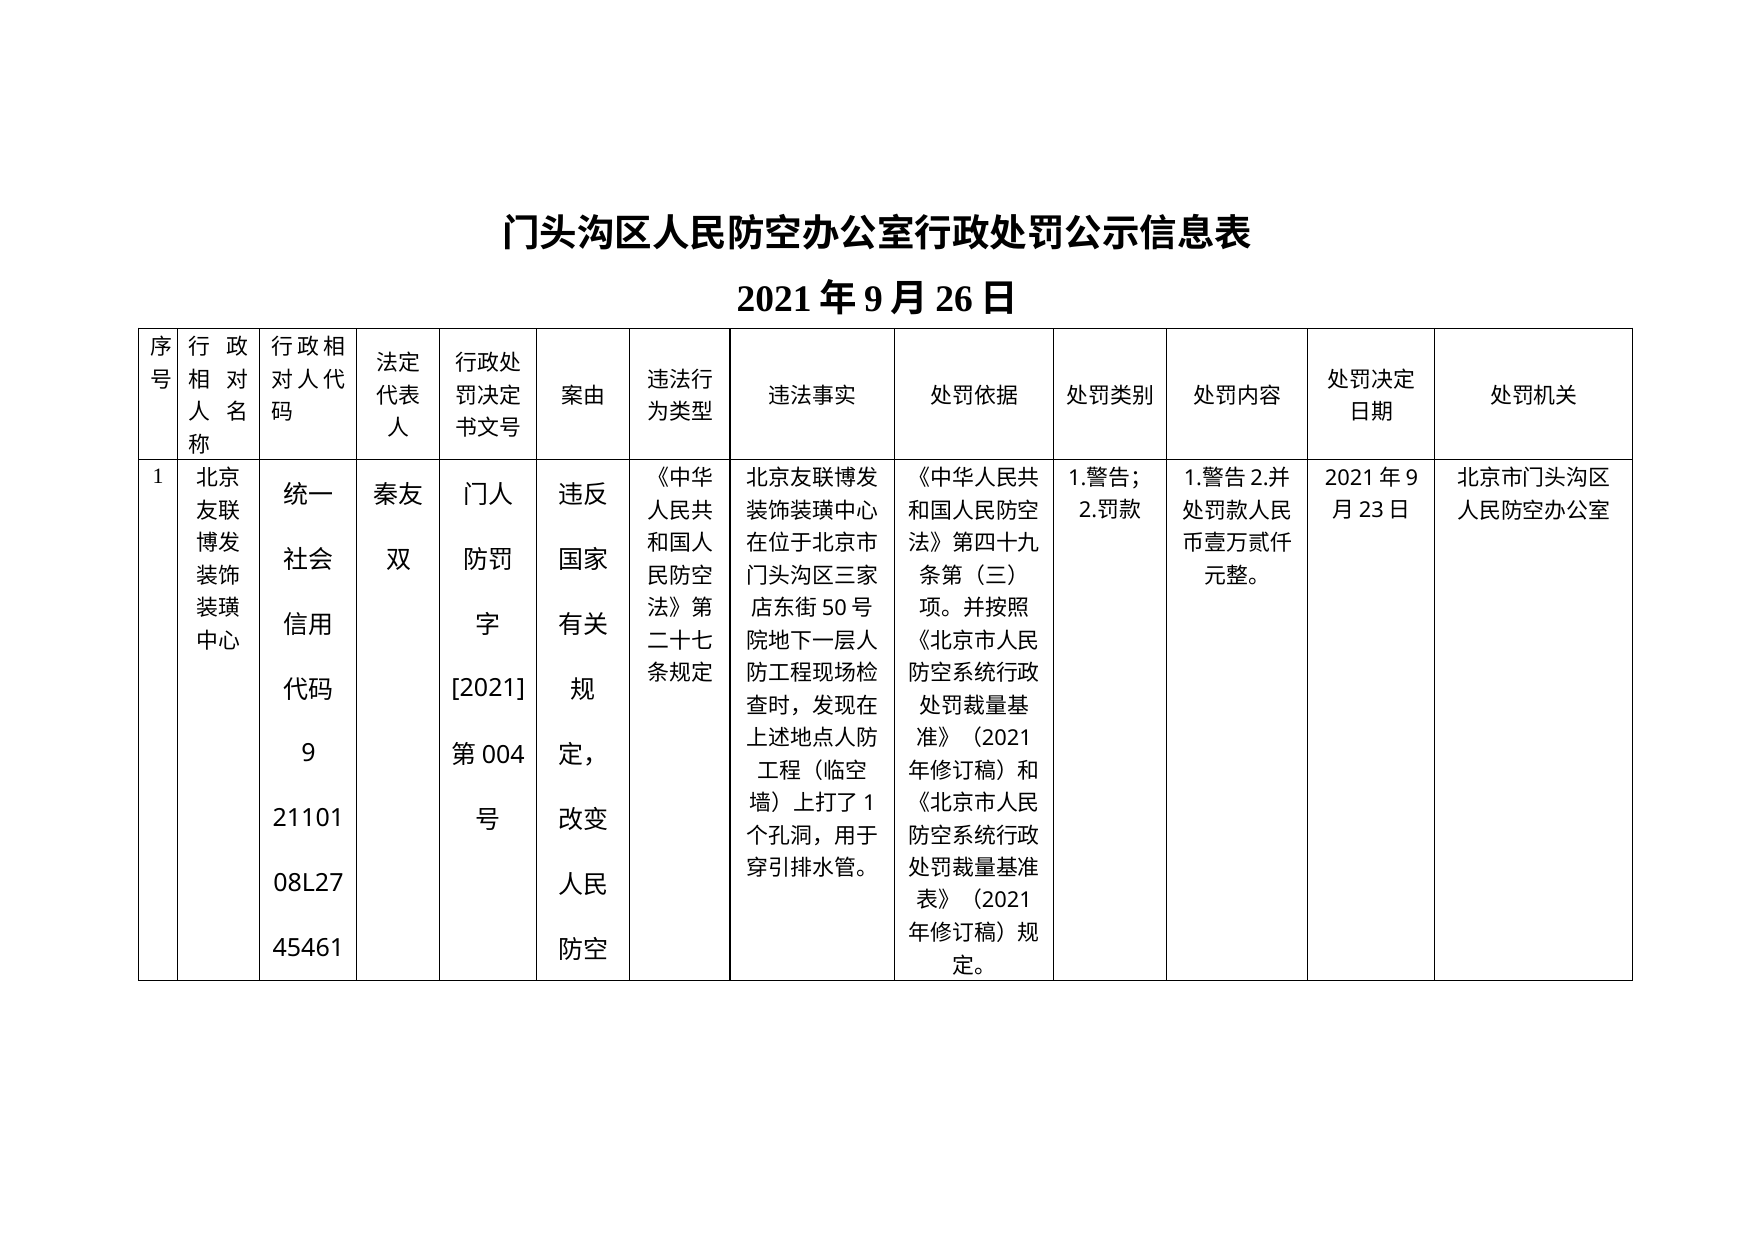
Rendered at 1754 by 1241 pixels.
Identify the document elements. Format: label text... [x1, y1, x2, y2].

table_cell 北京友联博发装饰装璜中心 [178, 460, 259, 980]
table_header 处罚内容 [1167, 329, 1307, 459]
table_header 处罚决定日期 [1308, 329, 1434, 459]
table_header 违法事实 [731, 329, 894, 459]
table_header 法定代表人 [357, 329, 439, 459]
table_header 违法行为类型 [630, 329, 729, 459]
table_header 行政相对人名称 [178, 329, 259, 459]
text 2021年9月26日 [150, 263, 1604, 328]
table_cell 2021年9月23日 [1308, 460, 1434, 980]
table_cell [260, 460, 356, 980]
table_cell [731, 460, 894, 980]
text 门头沟区人民防空办公室行政处罚公示信息表 [150, 198, 1604, 263]
table_header 序号 [139, 329, 177, 459]
table_cell 门人防罚字[2021]第004号 [440, 460, 536, 980]
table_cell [537, 460, 629, 980]
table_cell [895, 460, 1053, 980]
table_cell 北京市门头沟区 人民防空办公室 [1435, 460, 1632, 980]
table_cell 秦友双 [357, 460, 439, 980]
table_header 行政处罚决定书文号 [440, 329, 536, 459]
table_header 处罚机关 [1435, 329, 1632, 459]
table_header 案由 [537, 329, 629, 459]
table_cell 1.警告； 2.罚款 [1054, 460, 1166, 980]
table_cell 1 [139, 460, 177, 980]
table_header 行政相对人代码 [260, 329, 356, 459]
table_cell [1167, 460, 1307, 980]
table_header 处罚类别 [1054, 329, 1166, 459]
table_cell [630, 460, 729, 980]
table_header 处罚依据 [895, 329, 1053, 459]
